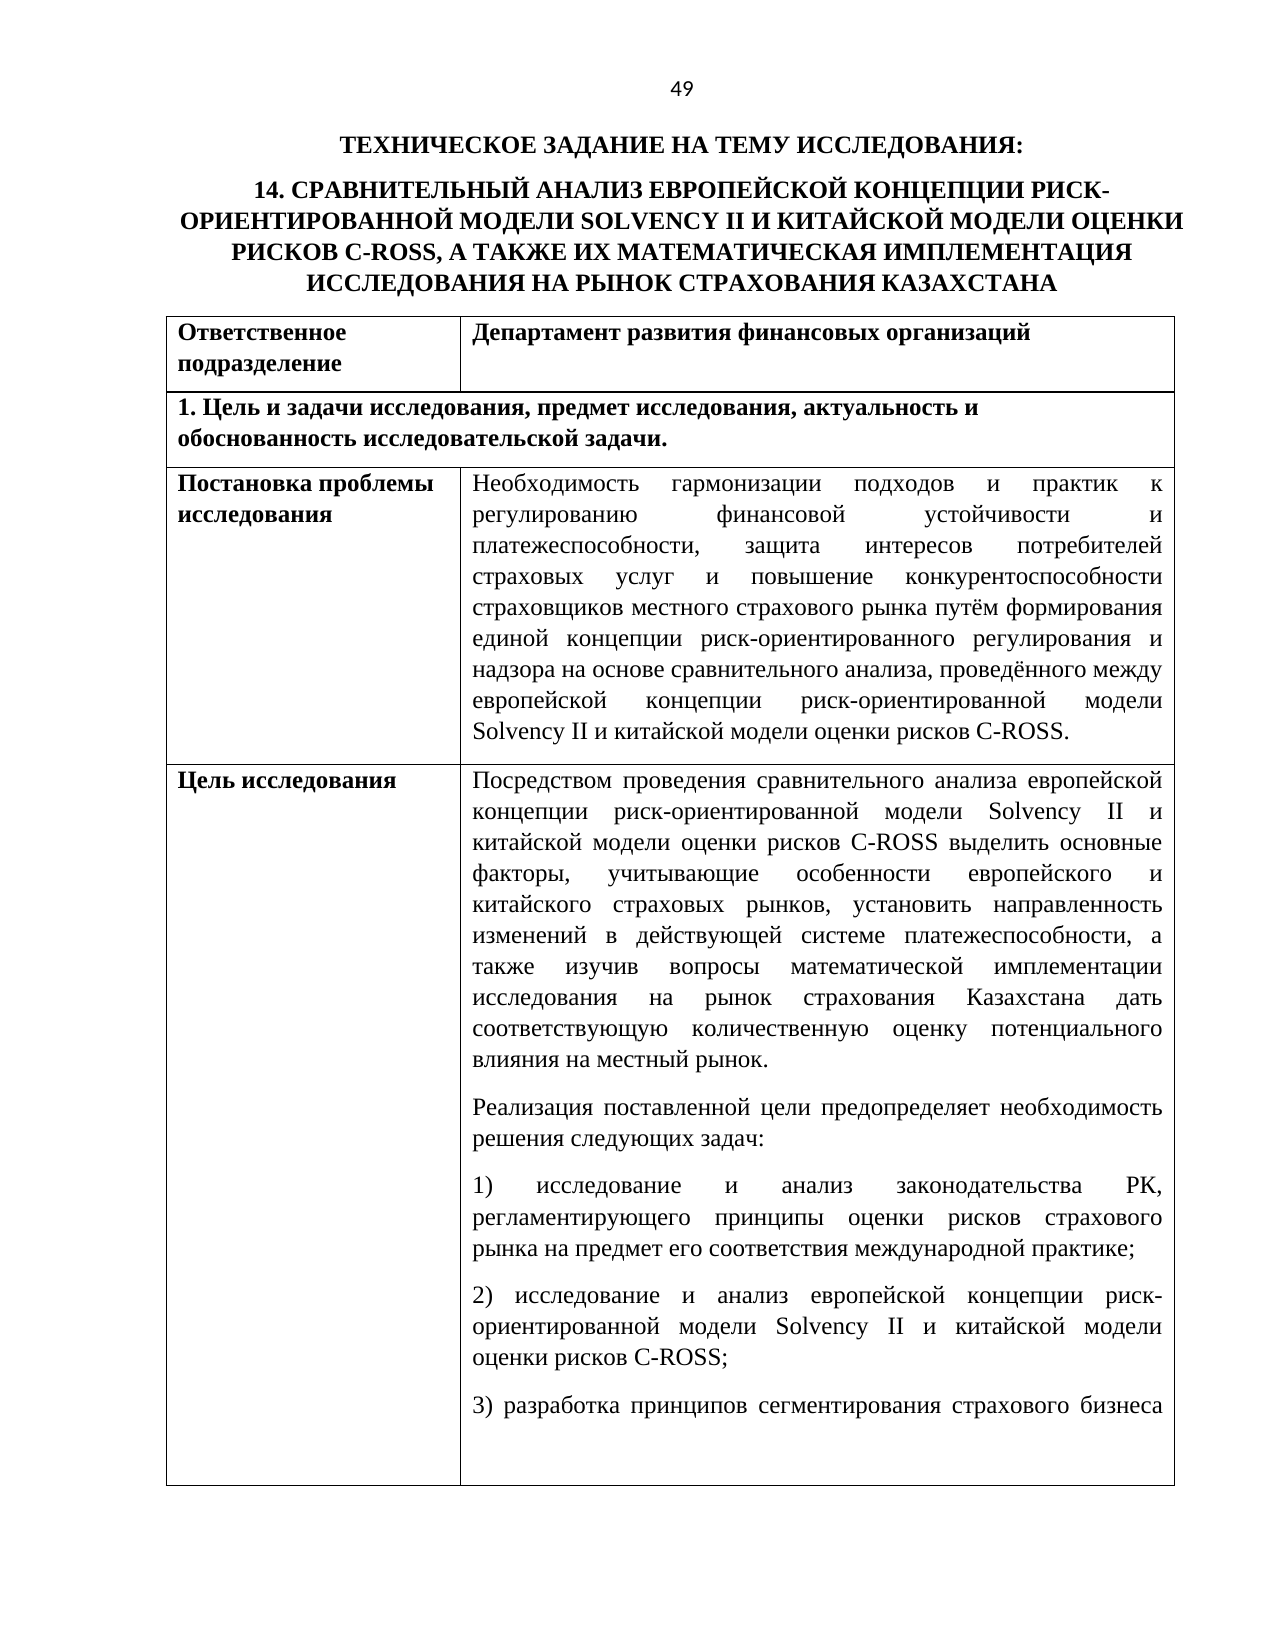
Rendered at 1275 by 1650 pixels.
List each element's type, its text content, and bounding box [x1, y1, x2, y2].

table_cell Необходимость гармонизации подходов и практик к регулированию финансовой устойчивости и платежеспособности, защита интересов потребителей страховых услуг и повышение конкурентоспособности страховщиков местного страхового рынка путём формирования единой концепции риск-ориентированного регулирования и надзора на основе сравнительного анализа, проведённого между европейской концепции риск-ориентированной модели Solvency II и китайской модели оценки рисков C-ROSS. [461, 468, 1174, 764]
table_header Департамент развития финансовых организаций [461, 317, 1174, 391]
text ТЕХНИЧЕСКОЕ ЗАДАНИЕ НА ТЕМУ ИССЛЕДОВАНИЯ: [177, 130, 1186, 158]
table_cell Постановка проблемы исследования [167, 468, 460, 764]
table_header Ответственное подразделение [167, 317, 460, 391]
table_cell Цель исследования [167, 765, 460, 1484]
text 14. СРАВНИТЕЛЬНЫЙ АНАЛИЗ ЕВРОПЕЙСКОЙ КОНЦЕПЦИИ РИСК-ОРИЕНТИРОВАННОЙ МОДЕЛИ SOLVENCY II И КИТАЙСКОЙ МОДЕЛИ ОЦЕНКИ РИСКОВ C-ROSS, А ТАКЖЕ ИХ МАТЕМАТИЧЕСКАЯ ИМПЛЕМЕНТАЦИЯ ИССЛЕДОВАНИЯ НА РЫНОК СТРАХОВАНИЯ КАЗАХСТАНА [177, 175, 1186, 297]
table_cell 1. Цель и задачи исследования, предмет исследования, актуальность и обоснованность исследовательской задачи. [167, 393, 1174, 467]
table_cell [461, 765, 1174, 1484]
